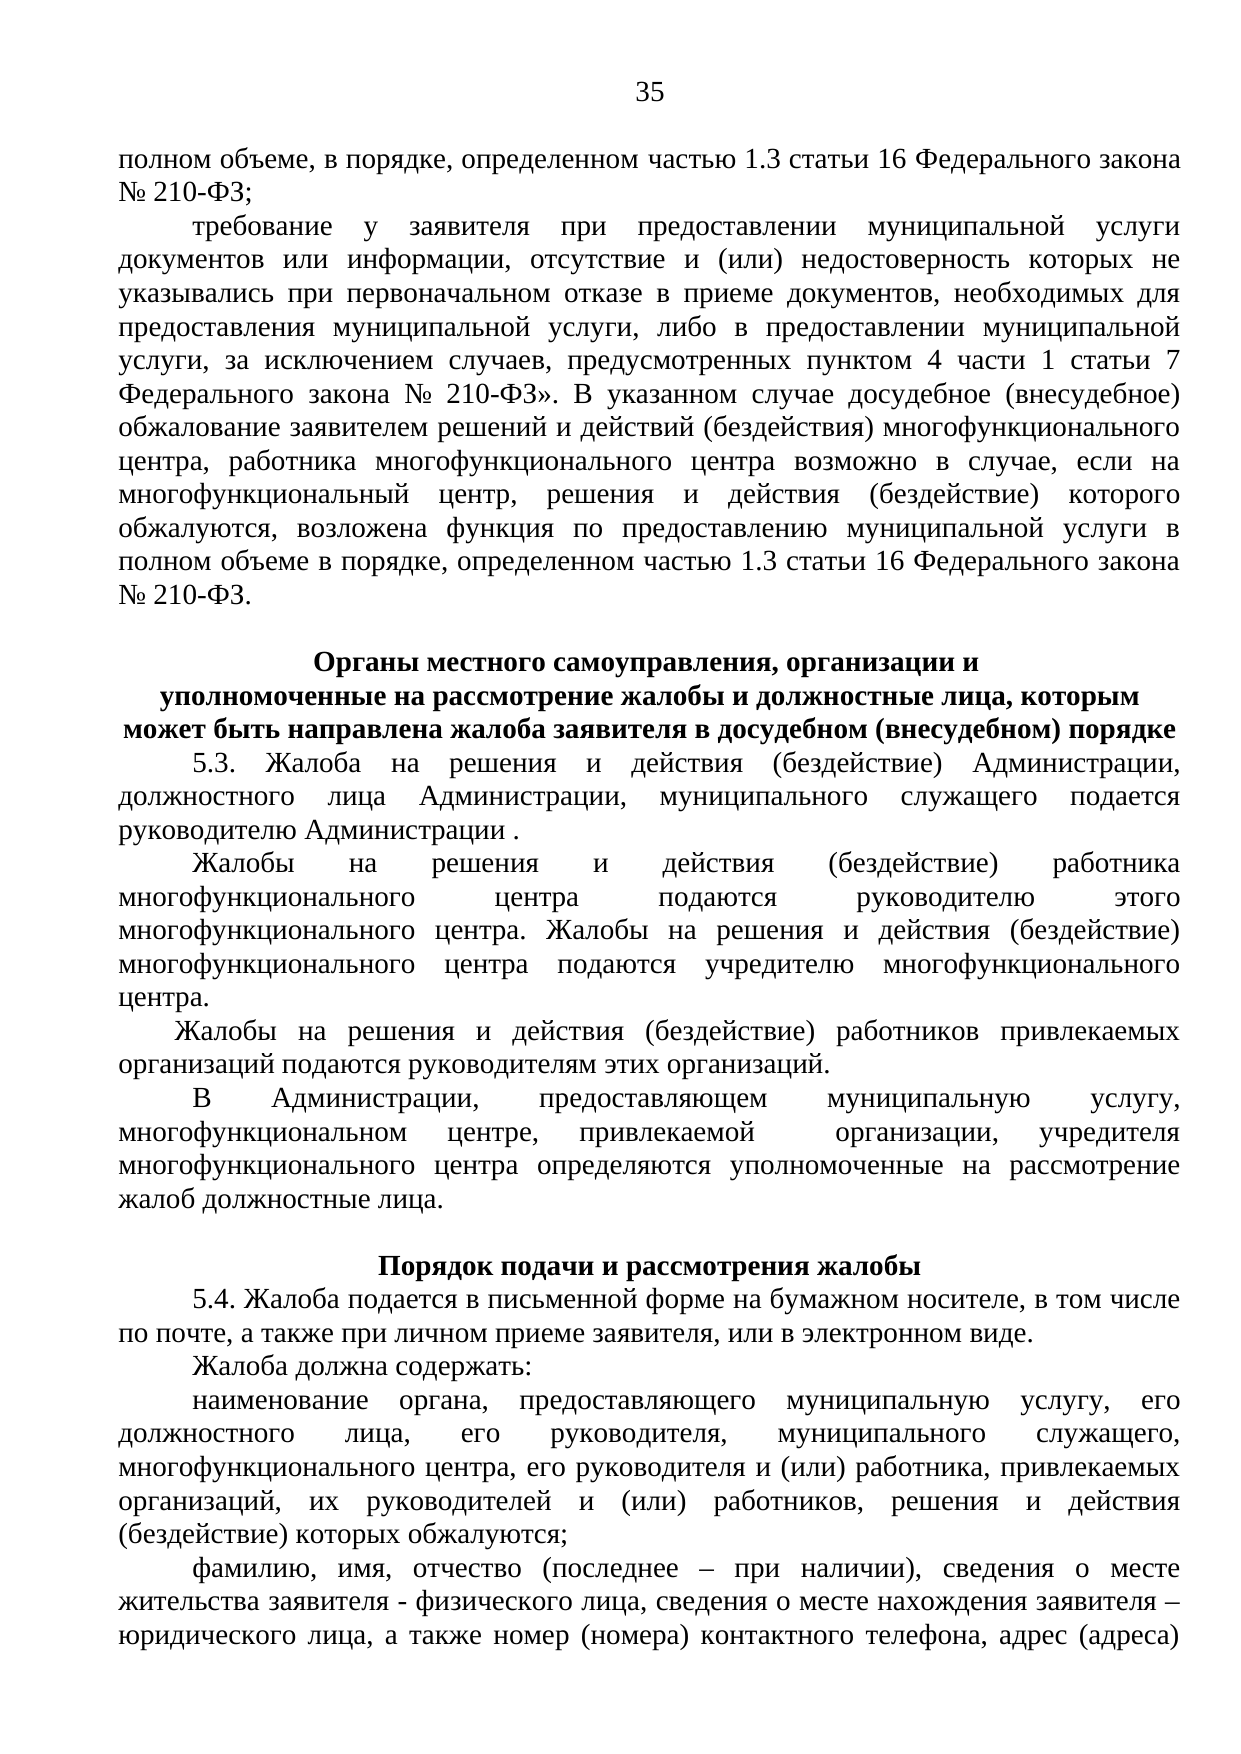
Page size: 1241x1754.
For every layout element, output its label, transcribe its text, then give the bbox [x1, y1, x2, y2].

text Жалобы на решения и действия (бездействие) работника многофункционального центра подаются руководителю этого многофункционального центра. Жалобы на решения и действия (бездействие) многофункционального центра подаются учредителю многофункционального центра. [118, 845, 1181, 1013]
text Органы местного самоуправления, организации и уполномоченные на рассмотрение жалобы и должностные лица, которым может быть направлена жалоба заявителя в досудебном (внесудебном) порядке [118, 644, 1181, 745]
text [118, 141, 1181, 208]
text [118, 1550, 1181, 1650]
text Порядок подачи и рассмотрения жалобы [118, 1248, 1181, 1281]
text требование у заявителя при предоставлении муниципальной услуги документов или информации, отсутствие и (или) недостоверность которых не указывались при первоначальном отказе в приеме документов, необходимых для предоставления муниципальной услуги, либо в предоставлении муниципальной услуги, за исключением случаев, предусмотренных пунктом 4 части 1 статьи 7 Федерального закона № 210-ФЗ». В указанном случае досудебное (внесудебное) обжалование заявителем решений и действий (бездействия) многофункционального центра, работника многофункционального центра возможно в случае, если на многофункциональный центр, решения и действия (бездействие) которого обжалуются, возложена функция по предоставлению муниципальной услуги в полном объеме в порядке, определенном частью 1.3 статьи 16 Федерального закона № 210-ФЗ. [118, 208, 1181, 611]
text Жалобы на решения и действия (бездействие) работников привлекаемых организаций подаются руководителям этих организаций. [118, 1013, 1181, 1080]
text В Администрации, предоставляющем муниципальную услугу, многофункциональном центре, привлекаемой организации, учредителя многофункционального центра определяются уполномоченные на рассмотрение жалоб должностные лица. [118, 1080, 1181, 1214]
text Жалоба должна содержать: [118, 1348, 1181, 1382]
text 5.3. Жалоба на решения и действия (бездействие) Администрации, должностного лица Администрации, муниципального служащего подается руководителю Администрации . [118, 745, 1181, 845]
text наименование органа, предоставляющего муниципальную услугу, его должностного лица, его руководителя, муниципального служащего, многофункционального центра, его руководителя и (или) работника, привлекаемых организаций, их руководителей и (или) работников, решения и действия (бездействие) которых обжалуются; [118, 1382, 1181, 1550]
text 5.4. Жалоба подается в письменной форме на бумажном носителе, в том числе по почте, а также при личном приеме заявителя, или в электронном виде. [118, 1281, 1181, 1348]
